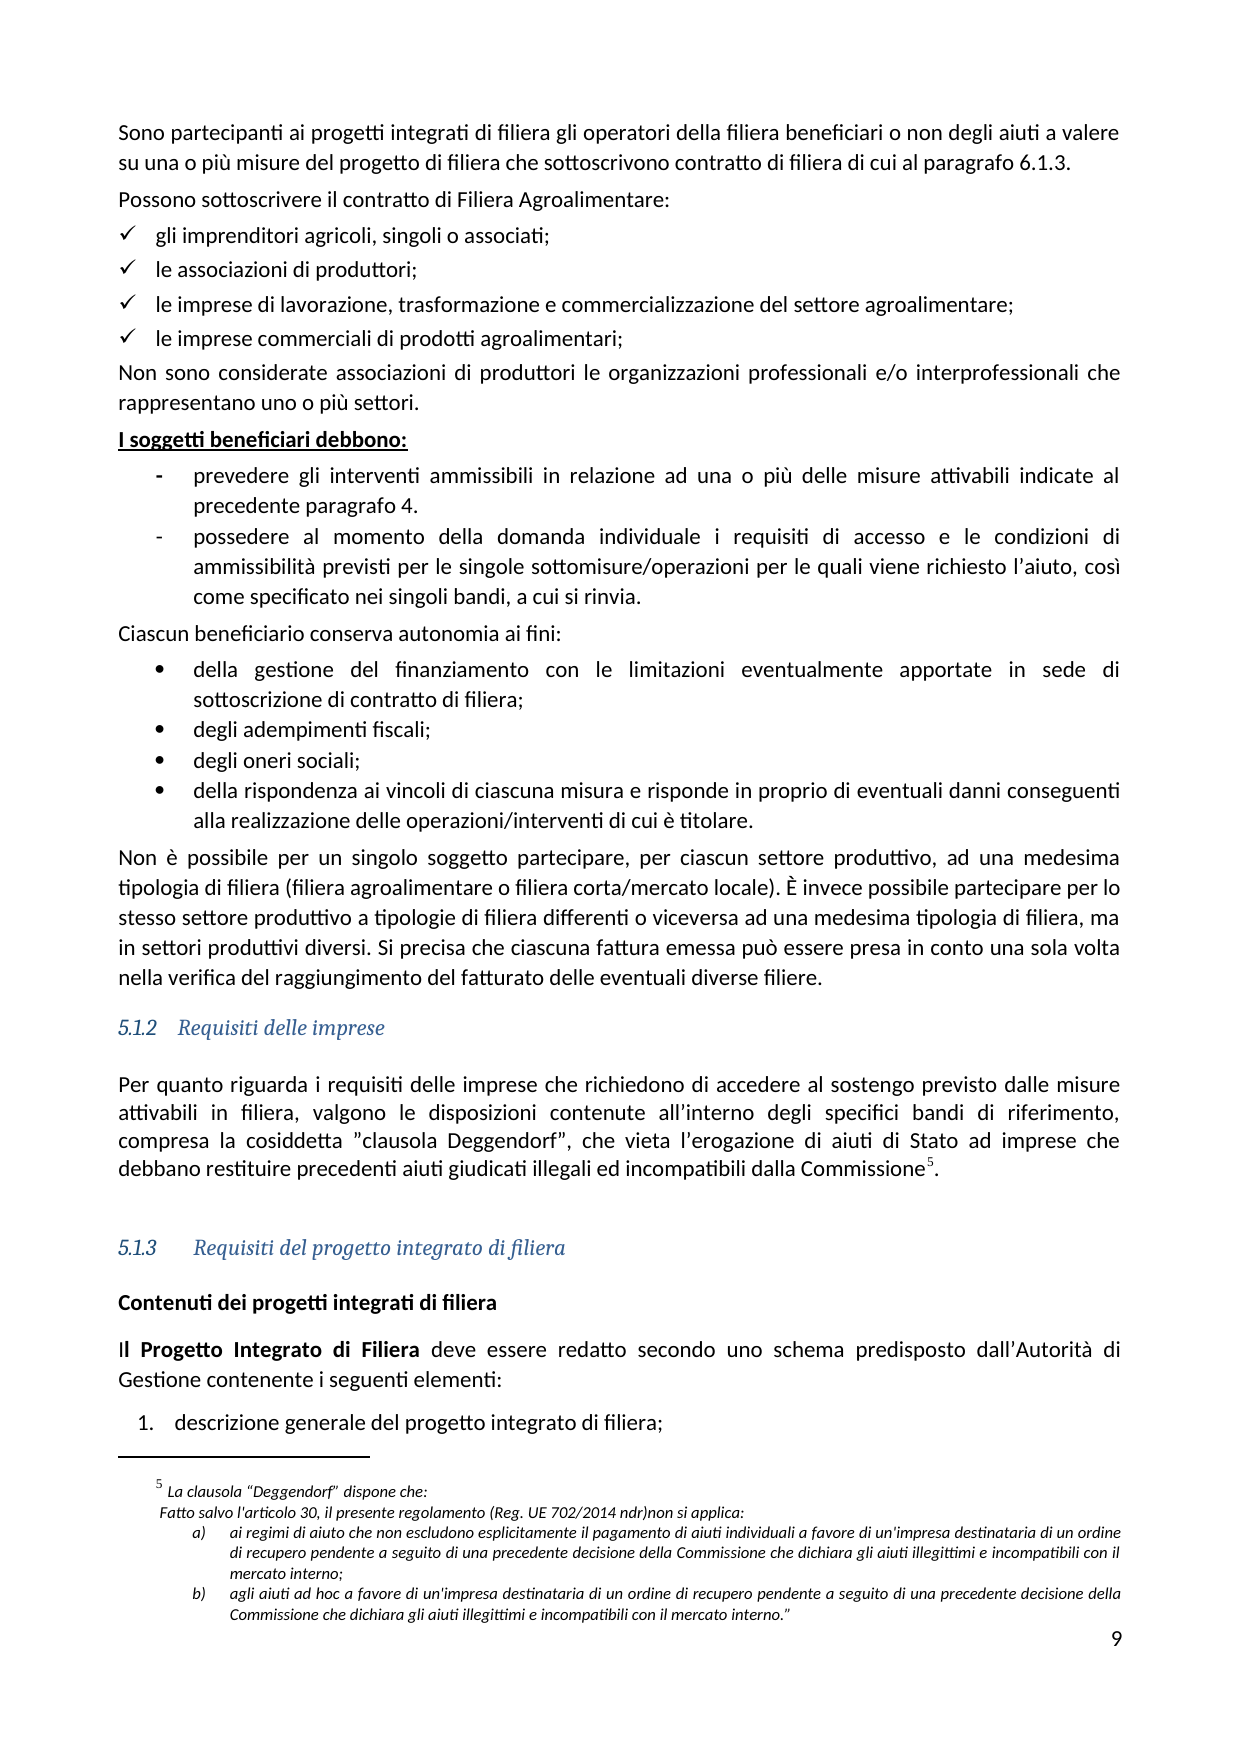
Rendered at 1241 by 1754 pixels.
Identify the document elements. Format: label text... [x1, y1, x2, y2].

text I soggetti beneficiari debbono: [118, 425, 1122, 453]
text Il Progetto Integrato di Filiera deve essere redatto secondo uno schema predisposto dall’Autorità di Gestione contenente i seguenti elementi: [118, 1335, 1122, 1393]
list possedere al momento della domanda individuale i requisiti di accesso e le condizioni di ammissibilità previsti per le singole sottomisure/operazioni per le quali viene richiesto l’aiuto, così come specificato nei singoli bandi, a cui si rinvia. [156, 522, 1122, 610]
list degli oneri sociali; [156, 746, 1122, 774]
list le imprese commerciali di prodotti agroalimentari; [118, 324, 1122, 352]
list degli adempimenti fiscali; [156, 716, 1122, 744]
text Ciascun beneficiario conserva autonomia ai fini: [118, 619, 1122, 647]
list le associazioni di produttori; [118, 256, 1122, 283]
subtitle Requisiti del progetto integrato di filiera [118, 1235, 1122, 1261]
text Possono sottoscrivere il contratto di Filiera Agroalimentare: [118, 185, 1122, 213]
list prevedere gli interventi ammissibili in relazione ad una o più delle misure attivabili indicate al precedente paragrafo 4. [156, 461, 1122, 520]
text Per quanto riguarda i requisiti delle imprese che richiedono di accedere al sostengo previsto dalle misure attivabili in filiera, valgono le disposizioni contenute all’interno degli specifici bandi di riferimento, compresa la cosiddetta ”clausola Deggendorf”, che vieta l’erogazione di aiuti di Stato ad imprese che debbano restituire precedenti aiuti giudicati illegali ed incompatibili dalla Commissione. [118, 1070, 1122, 1182]
list descrizione generale del progetto integrato di filiera; [137, 1408, 1122, 1436]
list le imprese di lavorazione, trasformazione e commercializzazione del settore agroalimentare; [118, 290, 1122, 318]
list della gestione del finanziamento con le limitazioni eventualmente apportate in sede di sottoscrizione di contratto di filiera; [156, 655, 1122, 713]
list gli imprenditori agricoli, singoli o associati; [118, 221, 1122, 249]
list Requisiti delle imprese [118, 1014, 1122, 1041]
text Non è possibile per un singolo soggetto partecipare, per ciascun settore produttivo, ad una medesima tipologia di filiera (filiera agroalimentare o filiera corta/mercato locale). È invece possibile partecipare per lo stesso settore produttivo a tipologie di filiera differenti o viceversa ad una medesima tipologia di filiera, ma in settori produttivi diversi. Si precisa che ciascuna fattura emessa può essere presa in conto una sola volta nella verifica del raggiungimento del fatturato delle eventuali diverse filiere. [118, 843, 1122, 992]
text Non sono considerate associazioni di produttori le organizzazioni professionali e/o interprofessionali che rappresentano uno o più settori. [118, 358, 1122, 417]
list della rispondenza ai vincoli di ciascuna misura e risponde in proprio di eventuali danni conseguenti alla realizzazione delle operazioni/interventi di cui è titolare. [156, 776, 1122, 834]
text Contenuti dei progetti integrati di filiera [118, 1288, 1122, 1316]
text Sono partecipanti ai progetti integrati di filiera gli operatori della filiera beneficiari o non degli aiuti a valere su una o più misure del progetto di filiera che sottoscrivono contratto di filiera di cui al paragrafo 6.1.3. [118, 118, 1122, 176]
